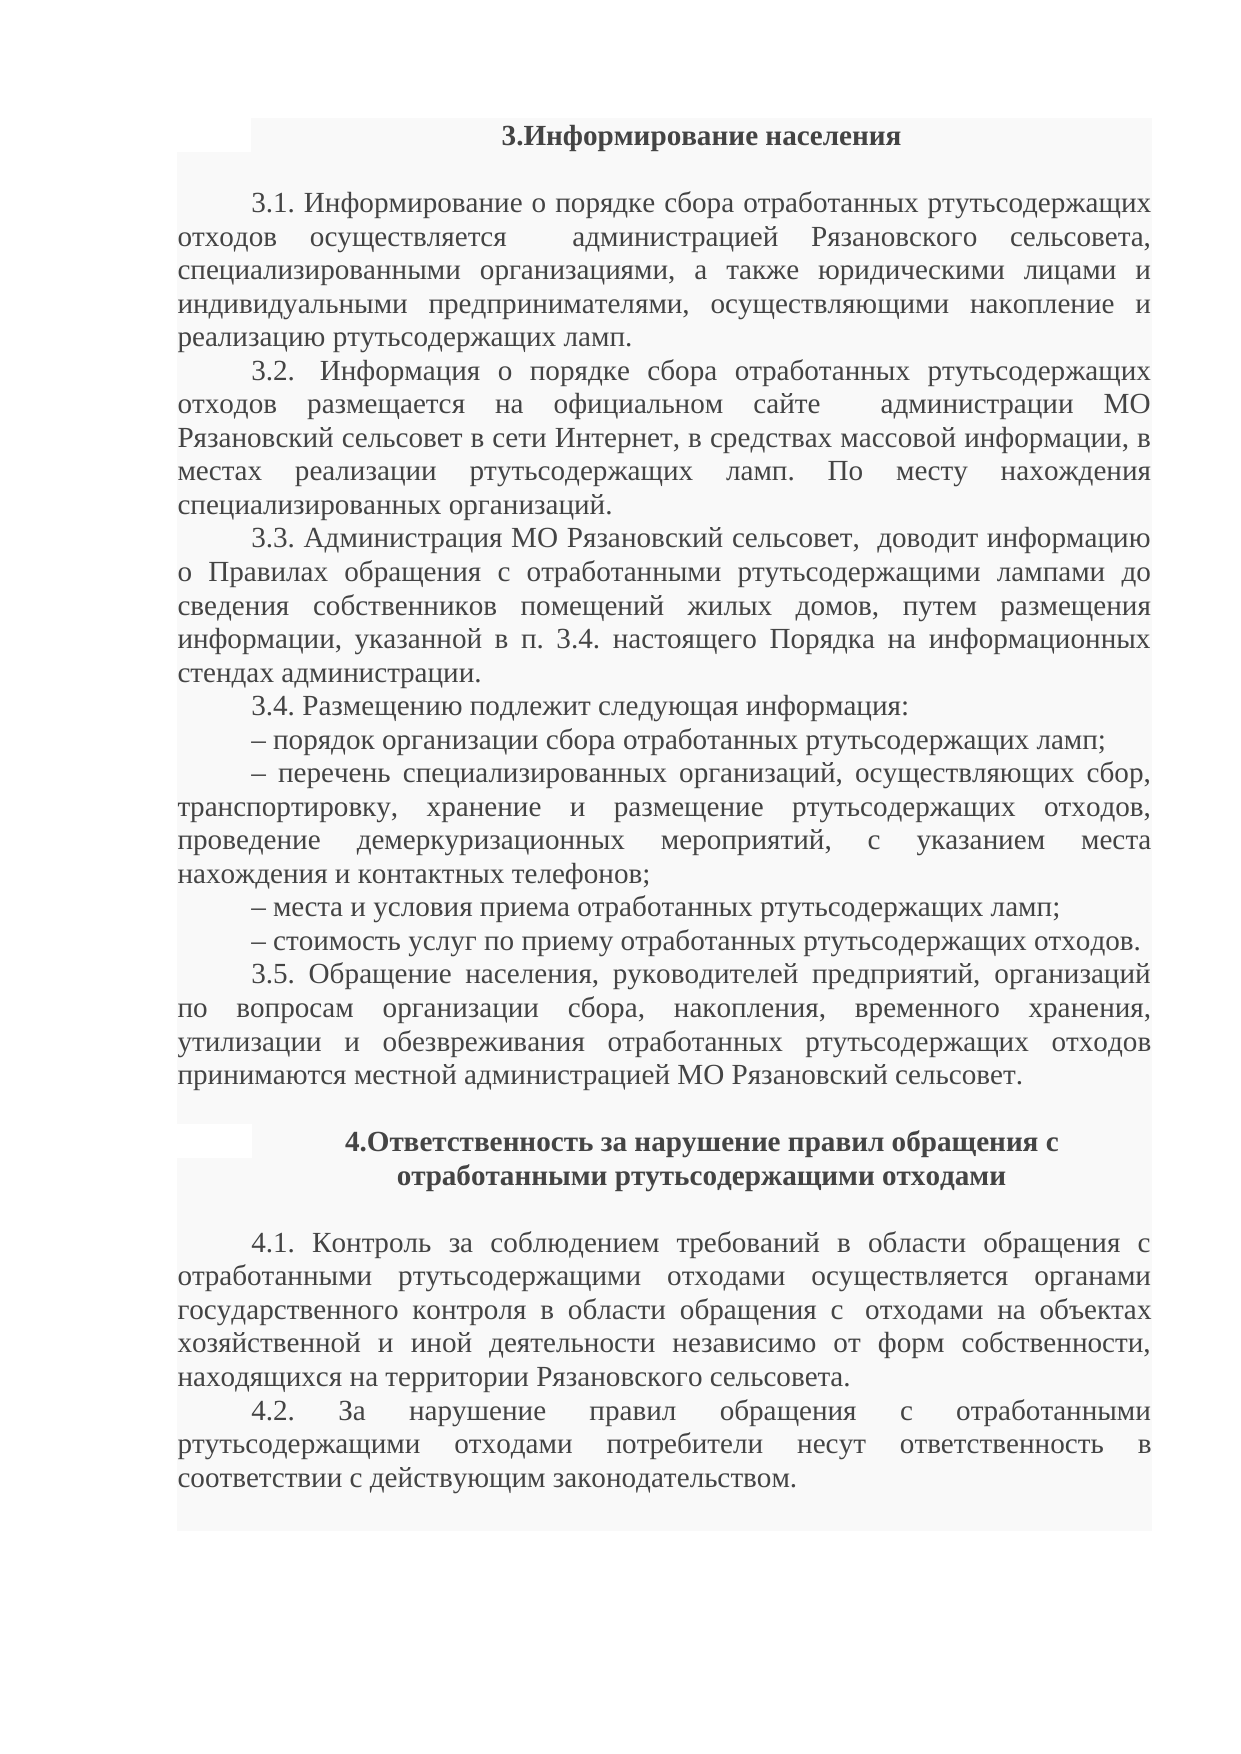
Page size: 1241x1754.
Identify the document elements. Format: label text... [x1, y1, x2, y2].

text 3.2. Информация о порядке сбора отработанных ртутьсодержащих отходов размещается на официальном сайте администрации МО Рязановский сельсовет в сети Интернет, в средствах массовой информации, в местах реализации ртутьсодержащих ламп. По месту нахождения специализированных организаций. [177, 353, 1152, 521]
text – перечень специализированных организаций, осуществляющих сбор, транспортировку, хранение и размещение ртутьсодержащих отходов, проведение демеркуризационных мероприятий, с указанием места нахождения и контактных телефонов; [177, 755, 1152, 889]
text 3.3. Администрация МО Рязановский сельсовет, доводит информацию о Правилах обращения с отработанными ртутьсодержащими лампами до сведения собственников помещений жилых домов, путем размещения информации, указанной в п. 3.4. настоящего Порядка на информационных стендах администрации. [177, 521, 1152, 688]
list 4.Ответственность за нарушение правил обращения с [252, 1124, 1152, 1158]
text 4.2. За нарушение правил обращения с отработанными ртутьсодержащими отходами потребители несут ответственность в соответствии с действующим законодательством. [177, 1393, 1152, 1493]
text отработанными ртутьсодержащими отходами [177, 1158, 1152, 1191]
text 4.1. Контроль за соблюдением требований в области обращения с отработанными ртутьсодержащими отходами осуществляется органами государственного контроля в области обращения с отходами на объектах хозяйственной и иной деятельности независимо от форм собственности, находящихся на территории Рязановского сельсовета. [177, 1225, 1152, 1393]
text 3.5. Обращение населения, руководителей предприятий, организаций по вопросам организации сбора, накопления, временного хранения, утилизации и обезвреживания отработанных ртутьсодержащих отходов принимаются местной администрацией МО Рязановский сельсовет. [177, 957, 1152, 1091]
text – стоимость услуг по приему отработанных ртутьсодержащих отходов. [177, 923, 1152, 957]
text – места и условия приема отработанных ртутьсодержащих ламп; [177, 889, 1152, 923]
text – порядок организации сбора отработанных ртутьсодержащих ламп; [177, 722, 1152, 755]
text 3.1. Информирование о порядке сбора отработанных ртутьсодержащих отходов осуществляется администрацией Рязановского сельсовета, специализированными организациями, а также юридическими лицами и индивидуальными предпринимателями, осуществляющими накопление и реализацию ртутьсодержащих ламп. [177, 185, 1152, 353]
text 3.4. Размещению подлежит следующая информация: [177, 688, 1152, 722]
text 3.Информирование населения [251, 118, 1152, 152]
